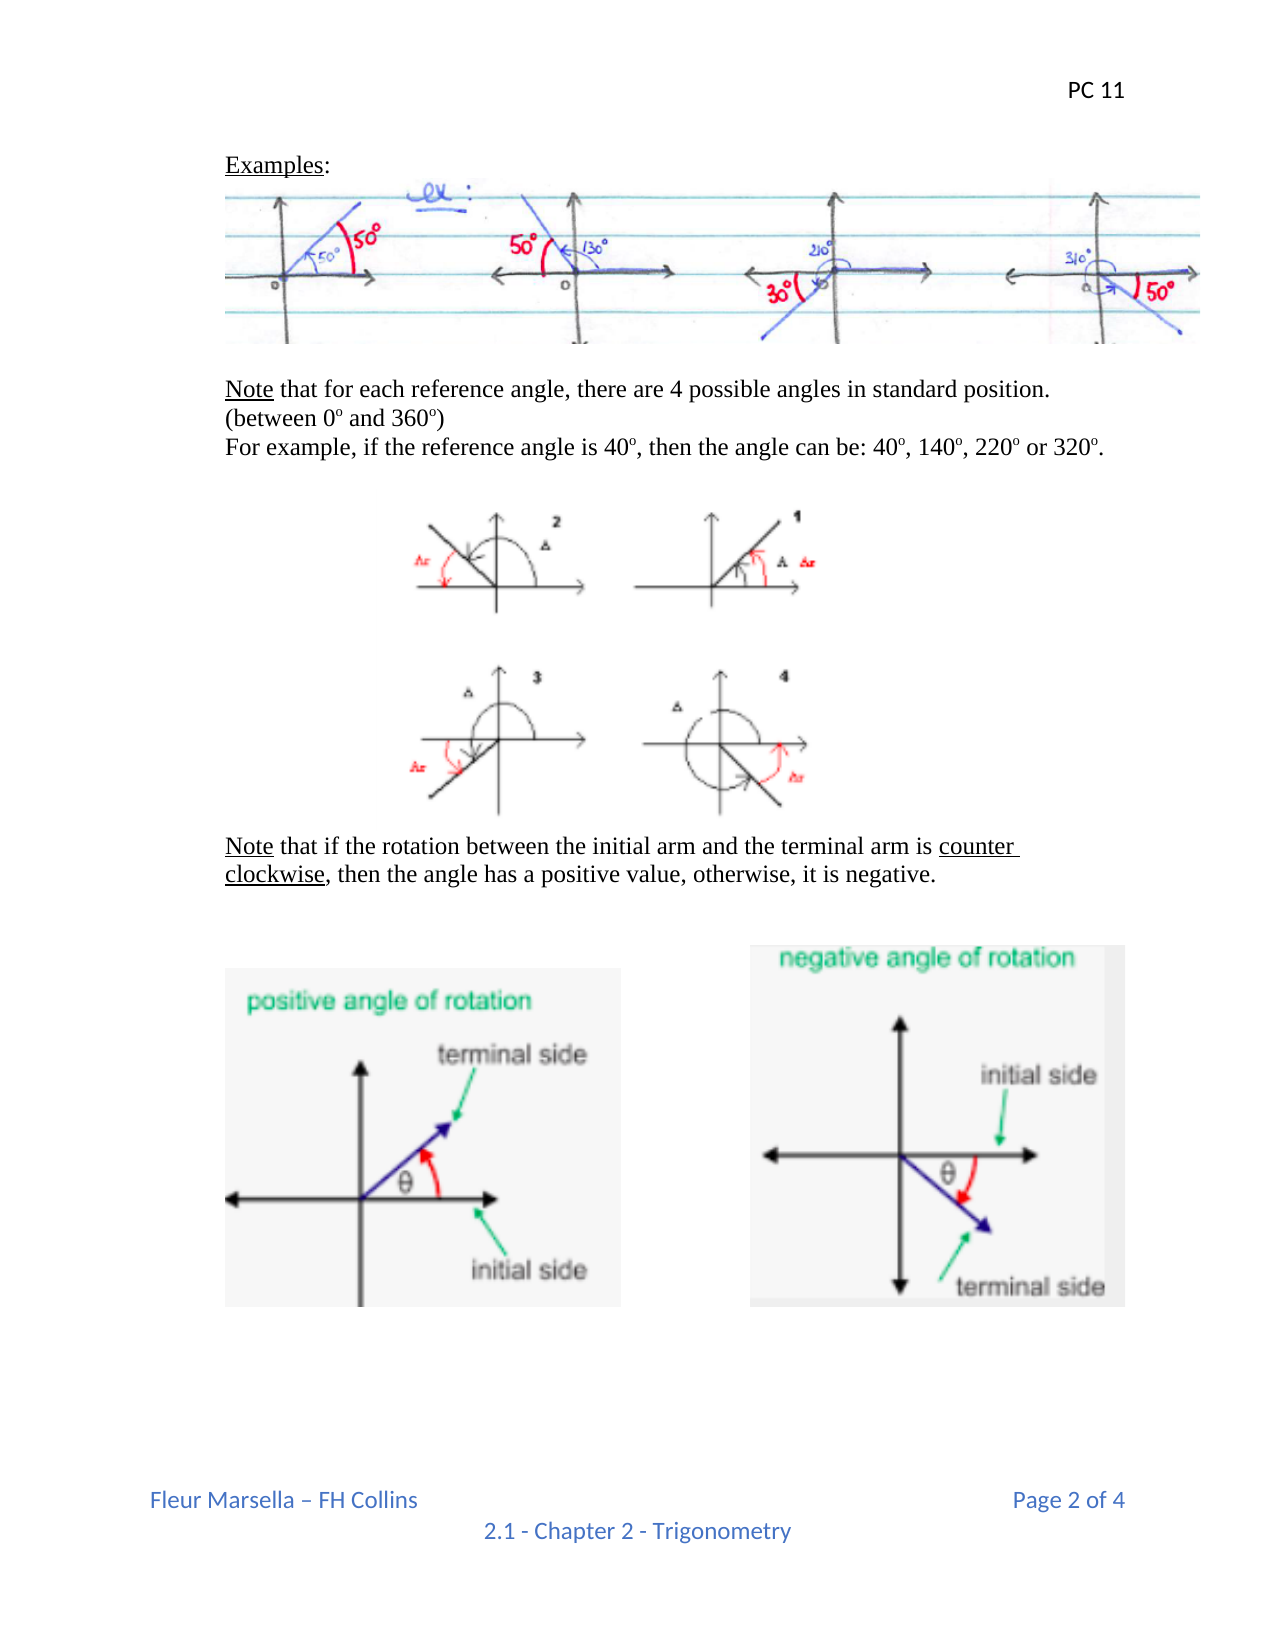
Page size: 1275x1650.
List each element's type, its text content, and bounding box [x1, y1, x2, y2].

picture [750, 945, 1125, 1307]
picture [225, 968, 621, 1307]
picture [375, 489, 855, 831]
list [187, 150, 1125, 374]
picture [225, 178, 1200, 344]
list Note that for each reference angle, there are 4 possible angles in standard position. (between 0o and 360o) For example, if the reference angle is 40o, then the angle can be: 40o, 140o, 220o or 320o. [225, 374, 1125, 460]
